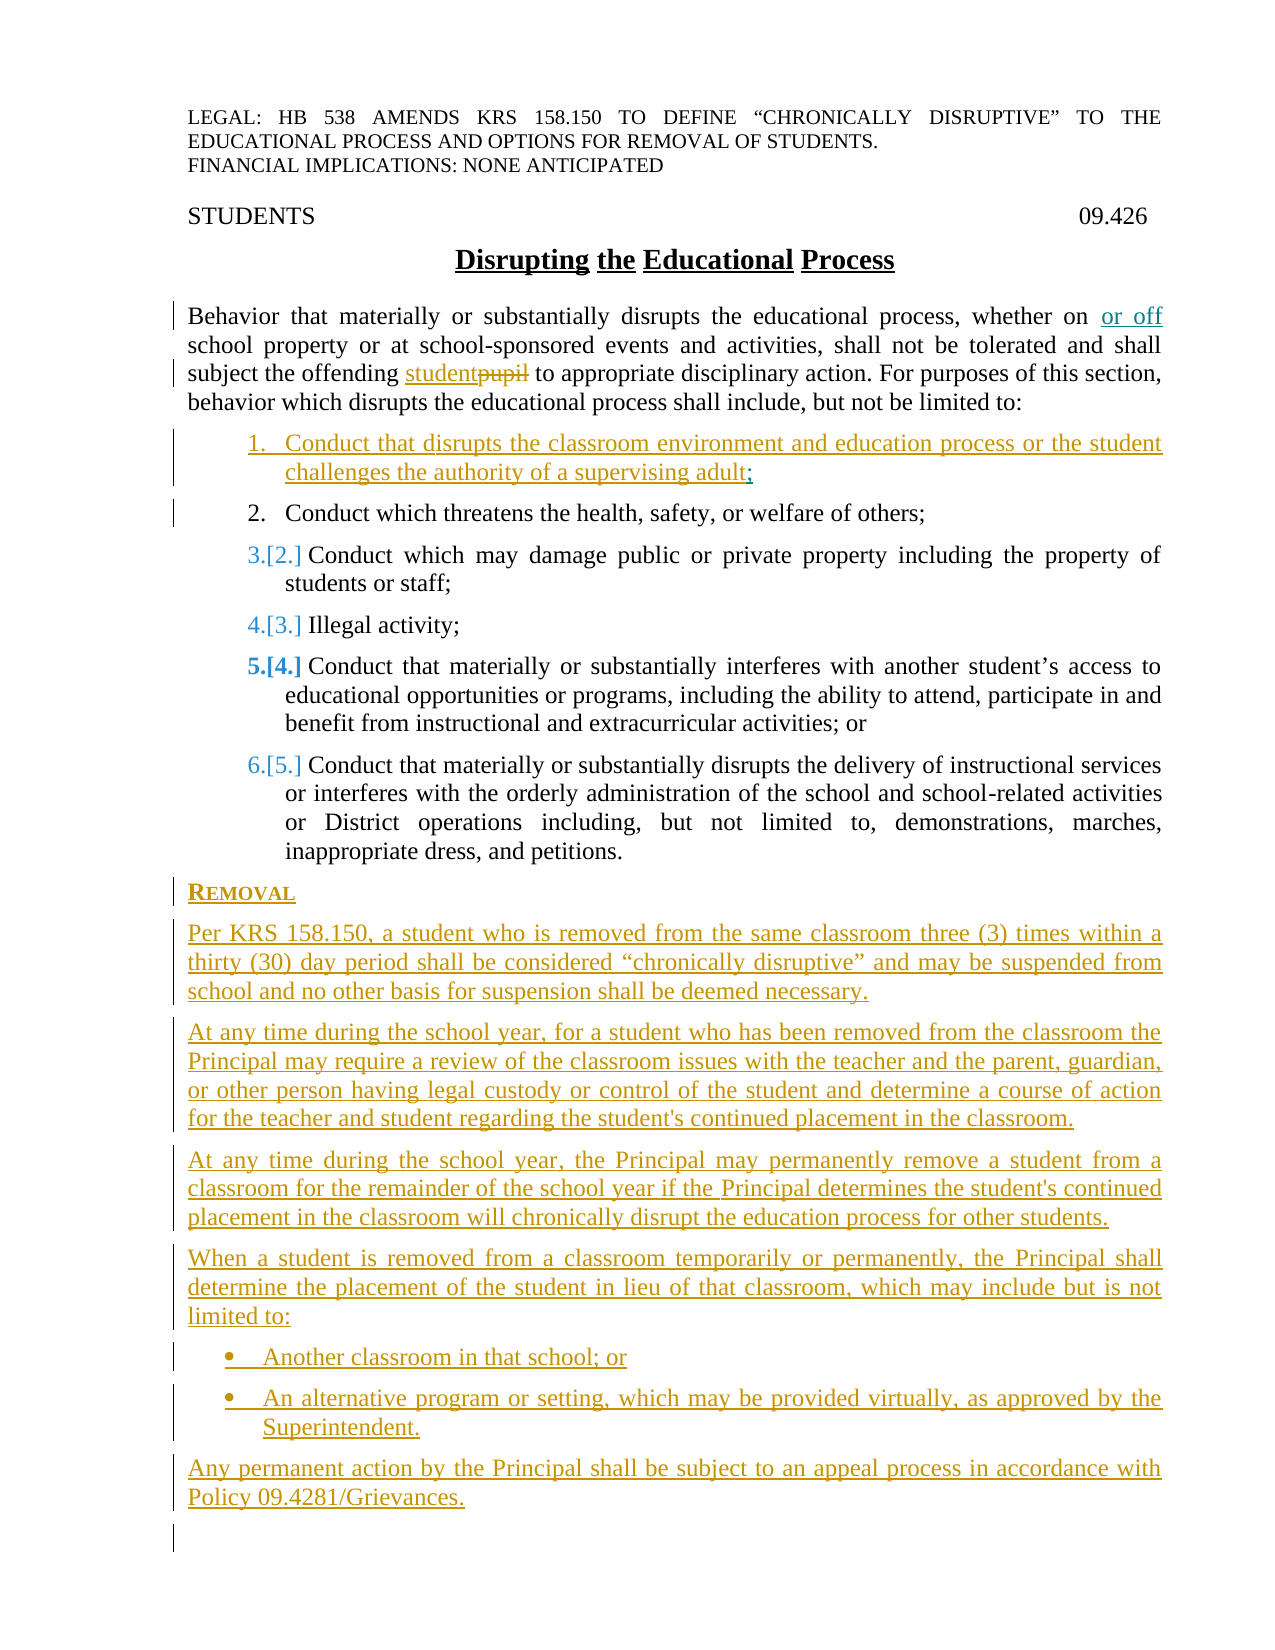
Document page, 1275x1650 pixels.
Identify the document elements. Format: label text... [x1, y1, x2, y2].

subtitle STUDENTS H09.426 [187, 201, 1162, 230]
text FINANCIAL IMPLICATIONS: NONE ANTICIPATED [187, 153, 1162, 177]
text LEGAL: HB 538 AMENDS KRS 158.150 TO DEFINE “CHRONICALLY DISRUPTIVE” TO THE EDUCATIONAL PROCESS AND OPTIONS FOR REMOVAL OF STUDENTS. [187, 105, 1162, 153]
list Conduct which may damage public or private property including the property of students or staff; [247, 540, 1162, 597]
list Conduct which threatens the health, safety, or welfare of others; [247, 498, 1162, 527]
list Conduct that materially or substantially interferes with another student’s access to educational opportunities or programs, including the ability to attend, participate in and benefit from instructional and extracurricular activities; or [247, 651, 1162, 737]
list Conduct that materially or substantially disrupts the delivery of instructional services or interferes with the orderly administration of the school and school-related activities or District operations including, but not limited to, demonstrations, marches, inappropriate dress, and petitions. [247, 750, 1162, 865]
title Disrupting the Educational Process [187, 242, 1162, 276]
text Behavior that materially or substantially disrupts the educational process, whether on school property or at school-sponsored events and activities, shall not be tolerated and shall subject the offending to appropriate disciplinary action. For purposes of this section, behavior which disrupts the educational process shall include, but not be limited to: [187, 301, 1162, 416]
list Illegal activity; [247, 610, 1162, 638]
